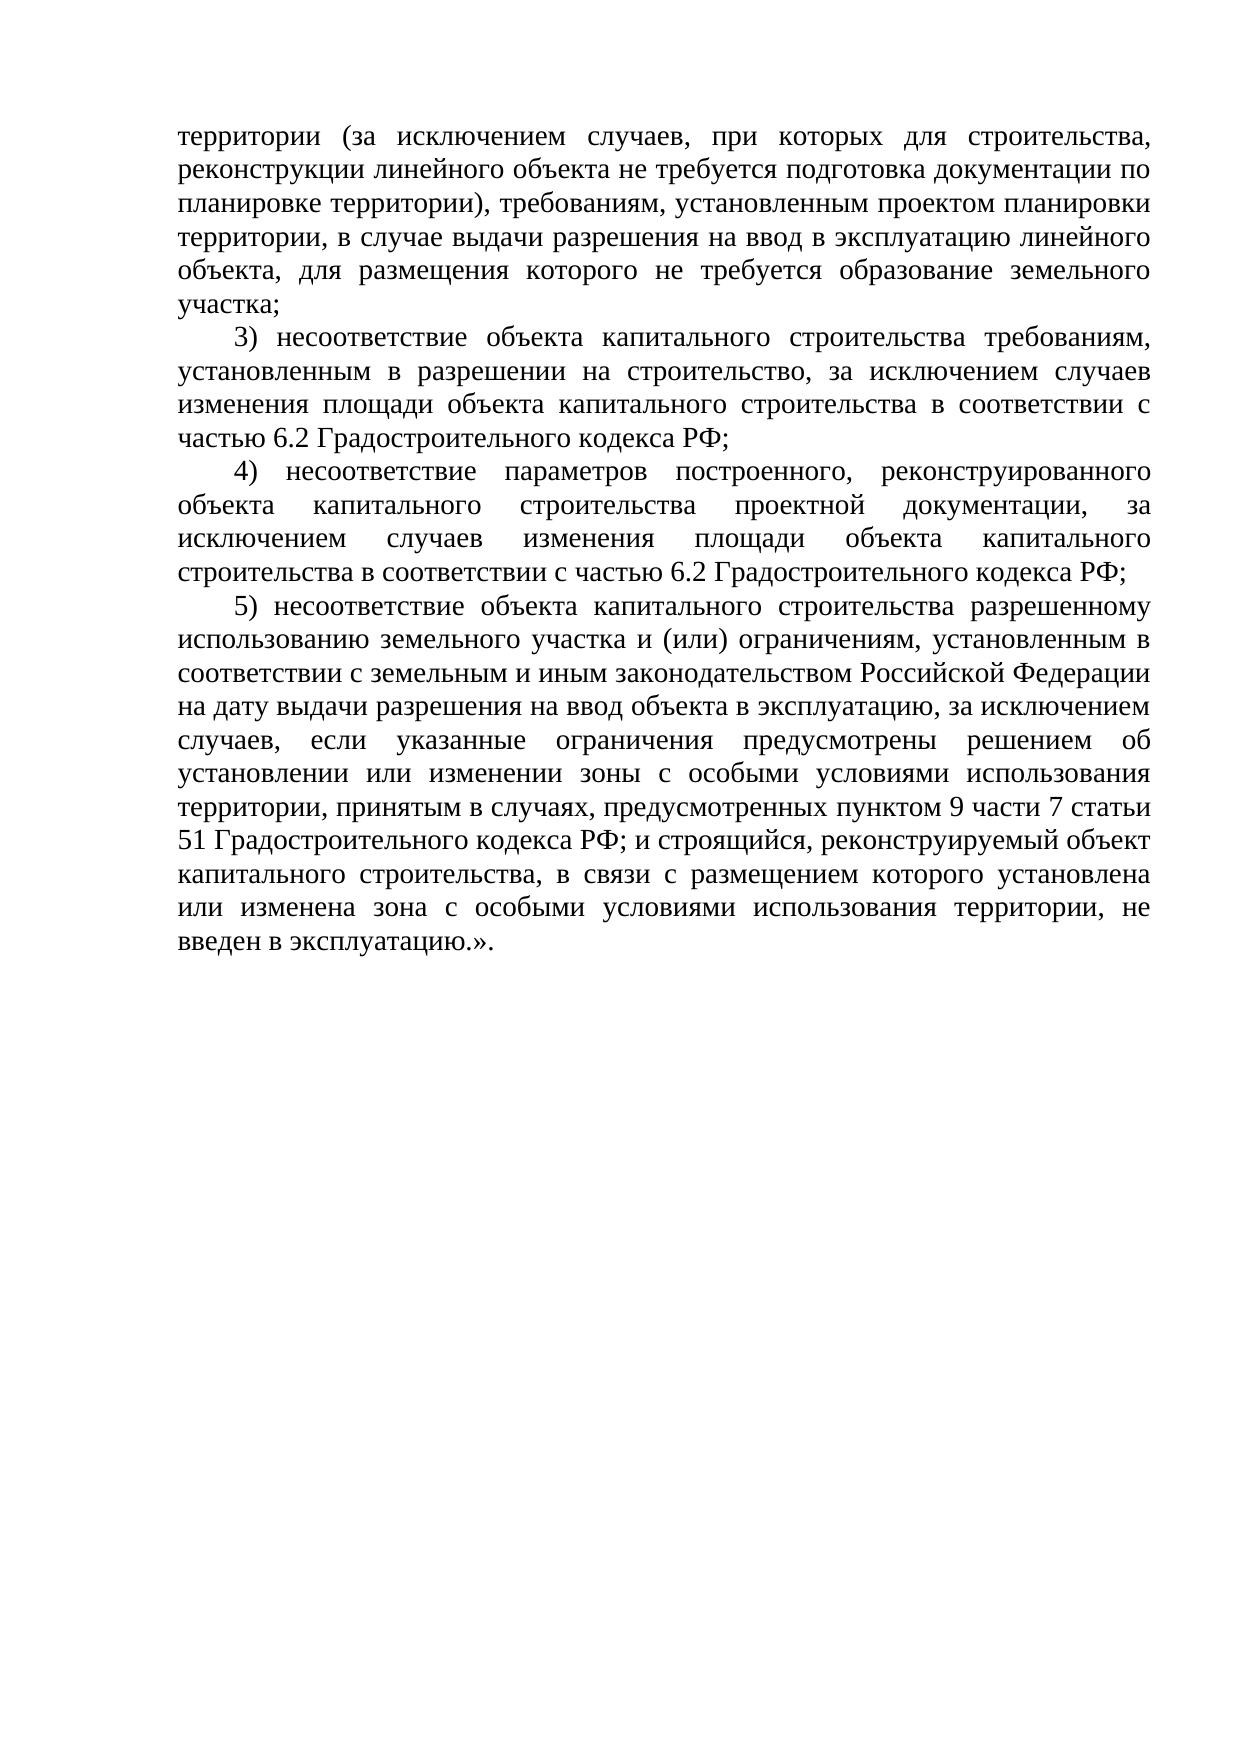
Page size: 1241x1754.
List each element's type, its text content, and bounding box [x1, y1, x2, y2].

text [177, 118, 1152, 319]
text 4) несоответствие параметров построенного, реконструированного объекта капитального строительства проектной документации, за исключением случаев изменения площади объекта капитального строительства в соответствии с частью 6.2 Градостроительного кодекса РФ; [177, 453, 1152, 588]
text 3) несоответствие объекта капитального строительства требованиям, установленным в разрешении на строительство, за исключением случаев изменения площади объекта капитального строительства в соответствии с частью 6.2 Градостроительного кодекса РФ; [177, 319, 1152, 453]
text 5) несоответствие объекта капитального строительства разрешенному использованию земельного участка и (или) ограничениям, установленным в соответствии с земельным и иным законодательством Российской Федерации на дату выдачи разрешения на ввод объекта в эксплуатацию, за исключением случаев, если указанные ограничения предусмотрены решением об установлении или изменении зоны с особыми условиями использования территории, принятым в случаях, предусмотренных пунктом 9 части 7 статьи 51 Градостроительного кодекса РФ; и строящийся, реконструируемый объект капитального строительства, в связи с размещением которого установлена или изменена зона с особыми условиями использования территории, не введен в эксплуатацию.». [177, 588, 1152, 957]
